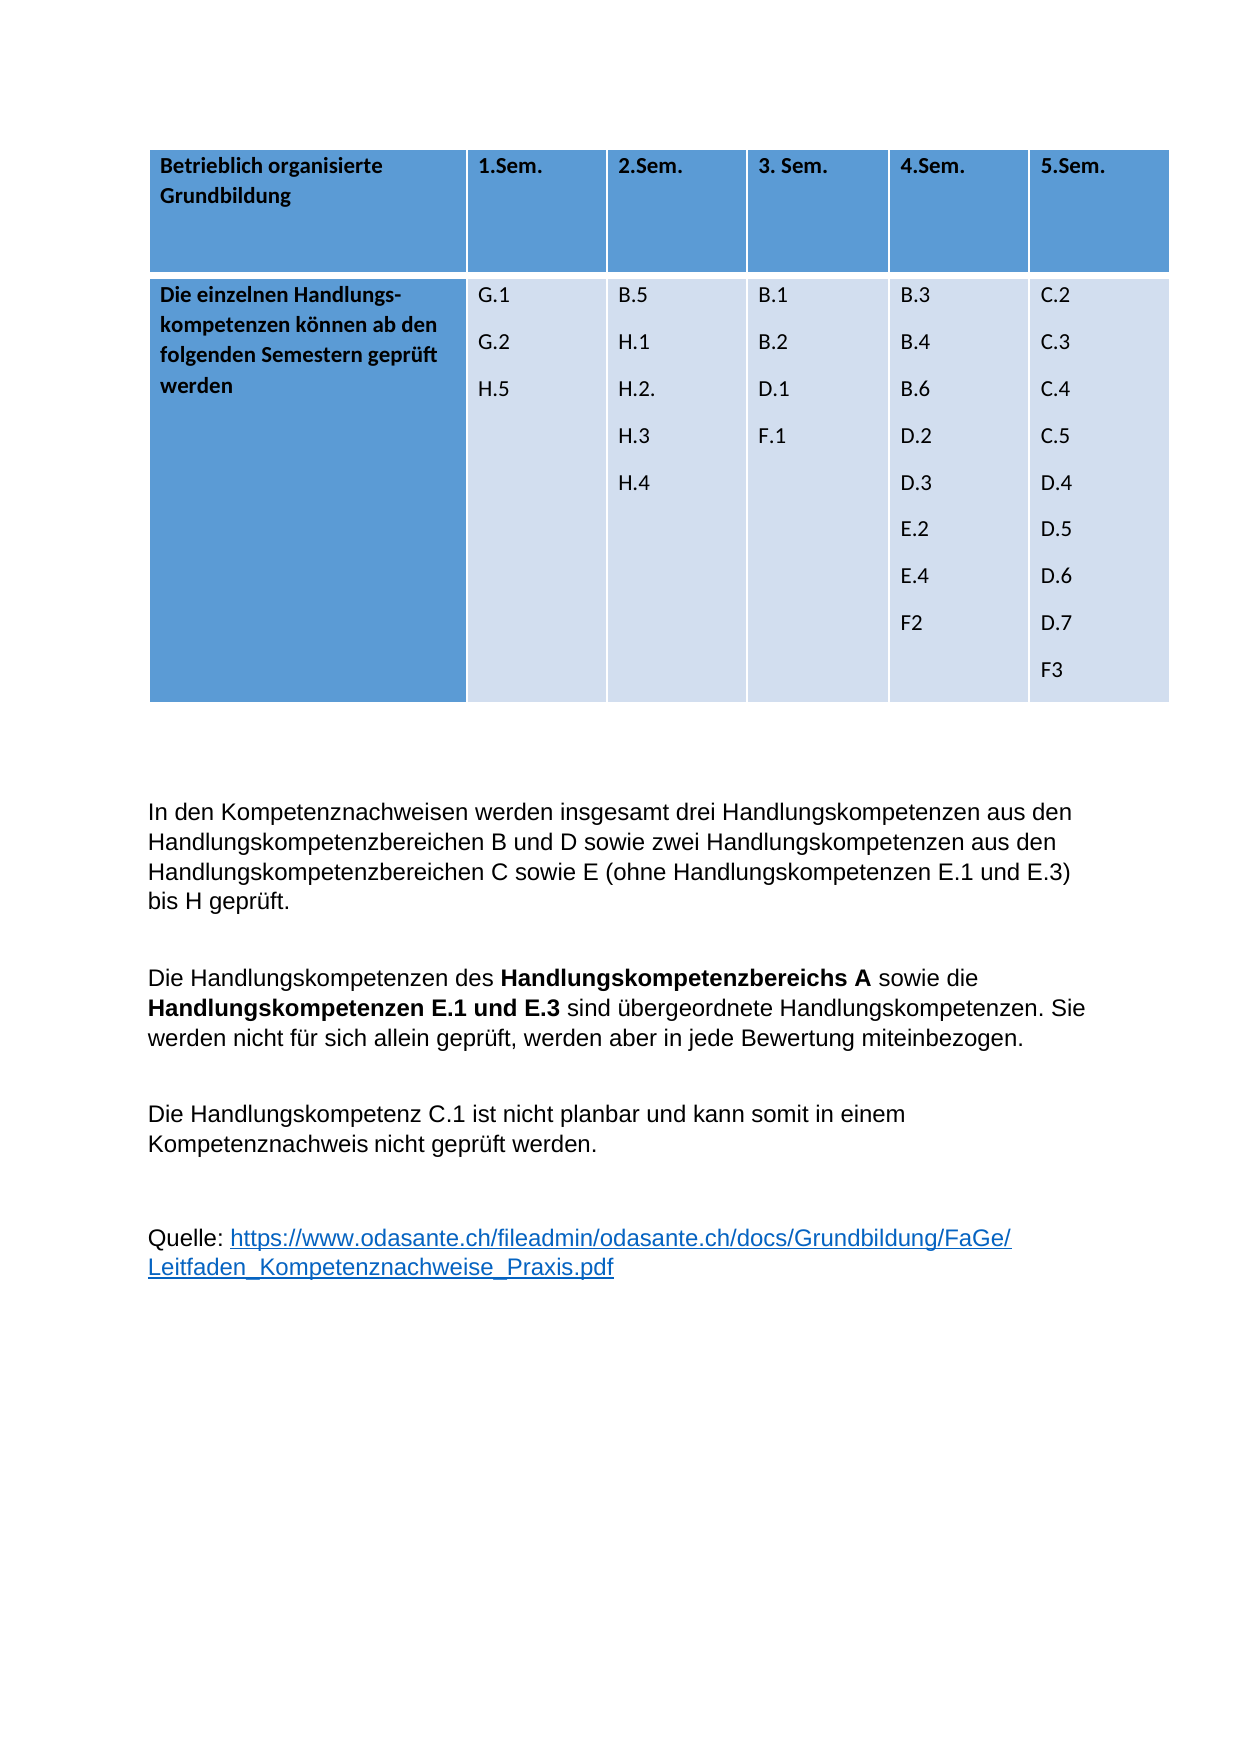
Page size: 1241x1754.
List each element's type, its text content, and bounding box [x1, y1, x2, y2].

text Die Handlungskompetenz C.1 ist nicht planbar und kann somit in einem Kompetenznachweis nicht geprüft werden. [148, 1070, 1093, 1158]
table_cell B.3 B.4 B.6 D.2 D.3 E.2 E.4 F2 [890, 279, 1028, 702]
table_cell Die einzelnen Handlungs-kompetenzen können ab den folgenden Semestern geprüft werden [150, 279, 466, 702]
text Quelle: https://www.odasante.ch/fileadmin/odasante.ch/docs/Grundbildung/FaGe/Leitfaden_Kompetenznachweise_Praxis.pdf [148, 1223, 1093, 1281]
table_header 4.Sem. [890, 150, 1028, 272]
table_header 2.Sem. [608, 150, 746, 272]
table_cell G.1 G.2 H.5 [468, 279, 606, 702]
table_header 1.Sem. [468, 150, 606, 272]
text Die Handlungskompetenzen des Handlungskompetenzbereichs A sowie die Handlungskompetenzen E.1 und E.3 sind übergeordnete Handlungskompetenzen. Sie werden nicht für sich allein geprüft, werden aber in jede Bewertung miteinbezogen. [148, 934, 1093, 1051]
table_header Betrieblich organisierte Grundbildung [150, 150, 466, 272]
text In den Kompetenznachweisen werden insgesamt drei Handlungskompetenzen aus den Handlungskompetenzbereichen B und D sowie zwei Handlungskompetenzen aus den Handlungskompetenzbereichen C sowie E (ohne Handlungskompetenzen E.1 und E.3) bis H geprüft. [148, 798, 1093, 915]
table_cell B.5 H.1 H.2. H.3 H.4 [608, 279, 746, 702]
table_cell C.2 C.3 C.4 C.5 D.4 D.5 D.6 D.7 F3 [1030, 279, 1169, 702]
table_cell B.1 B.2 D.1 F.1 [748, 279, 888, 702]
table_header 3. Sem. [748, 150, 888, 272]
table_header 5.Sem. [1030, 150, 1169, 272]
